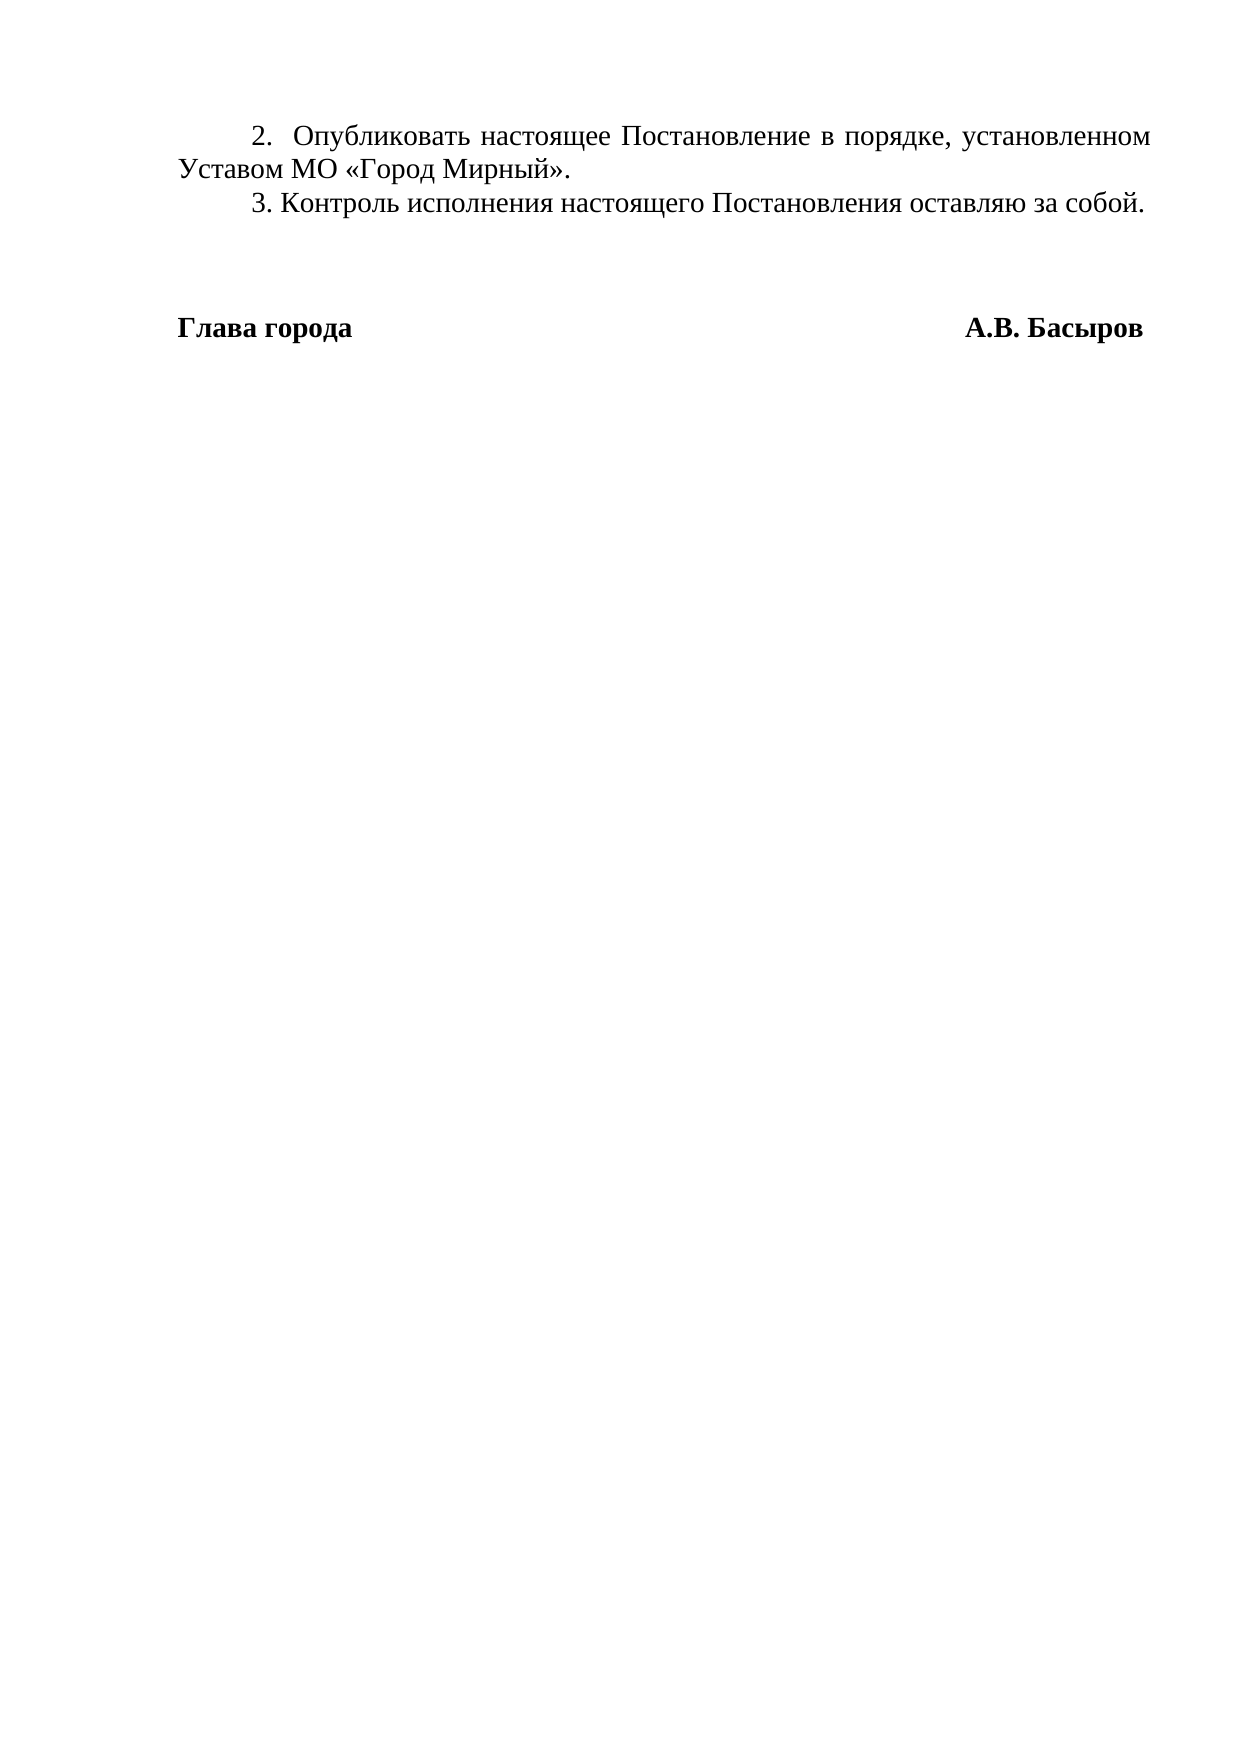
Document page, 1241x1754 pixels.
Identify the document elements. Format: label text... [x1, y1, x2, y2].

text 2. Опубликовать настоящее Постановление в порядке, установленном Уставом МО «Город Мирный». [177, 118, 1152, 185]
text 3. Контроль исполнения настоящего Постановления оставляю за собой. [177, 185, 1152, 219]
text Глава города А.В. Басыров [177, 311, 1152, 344]
